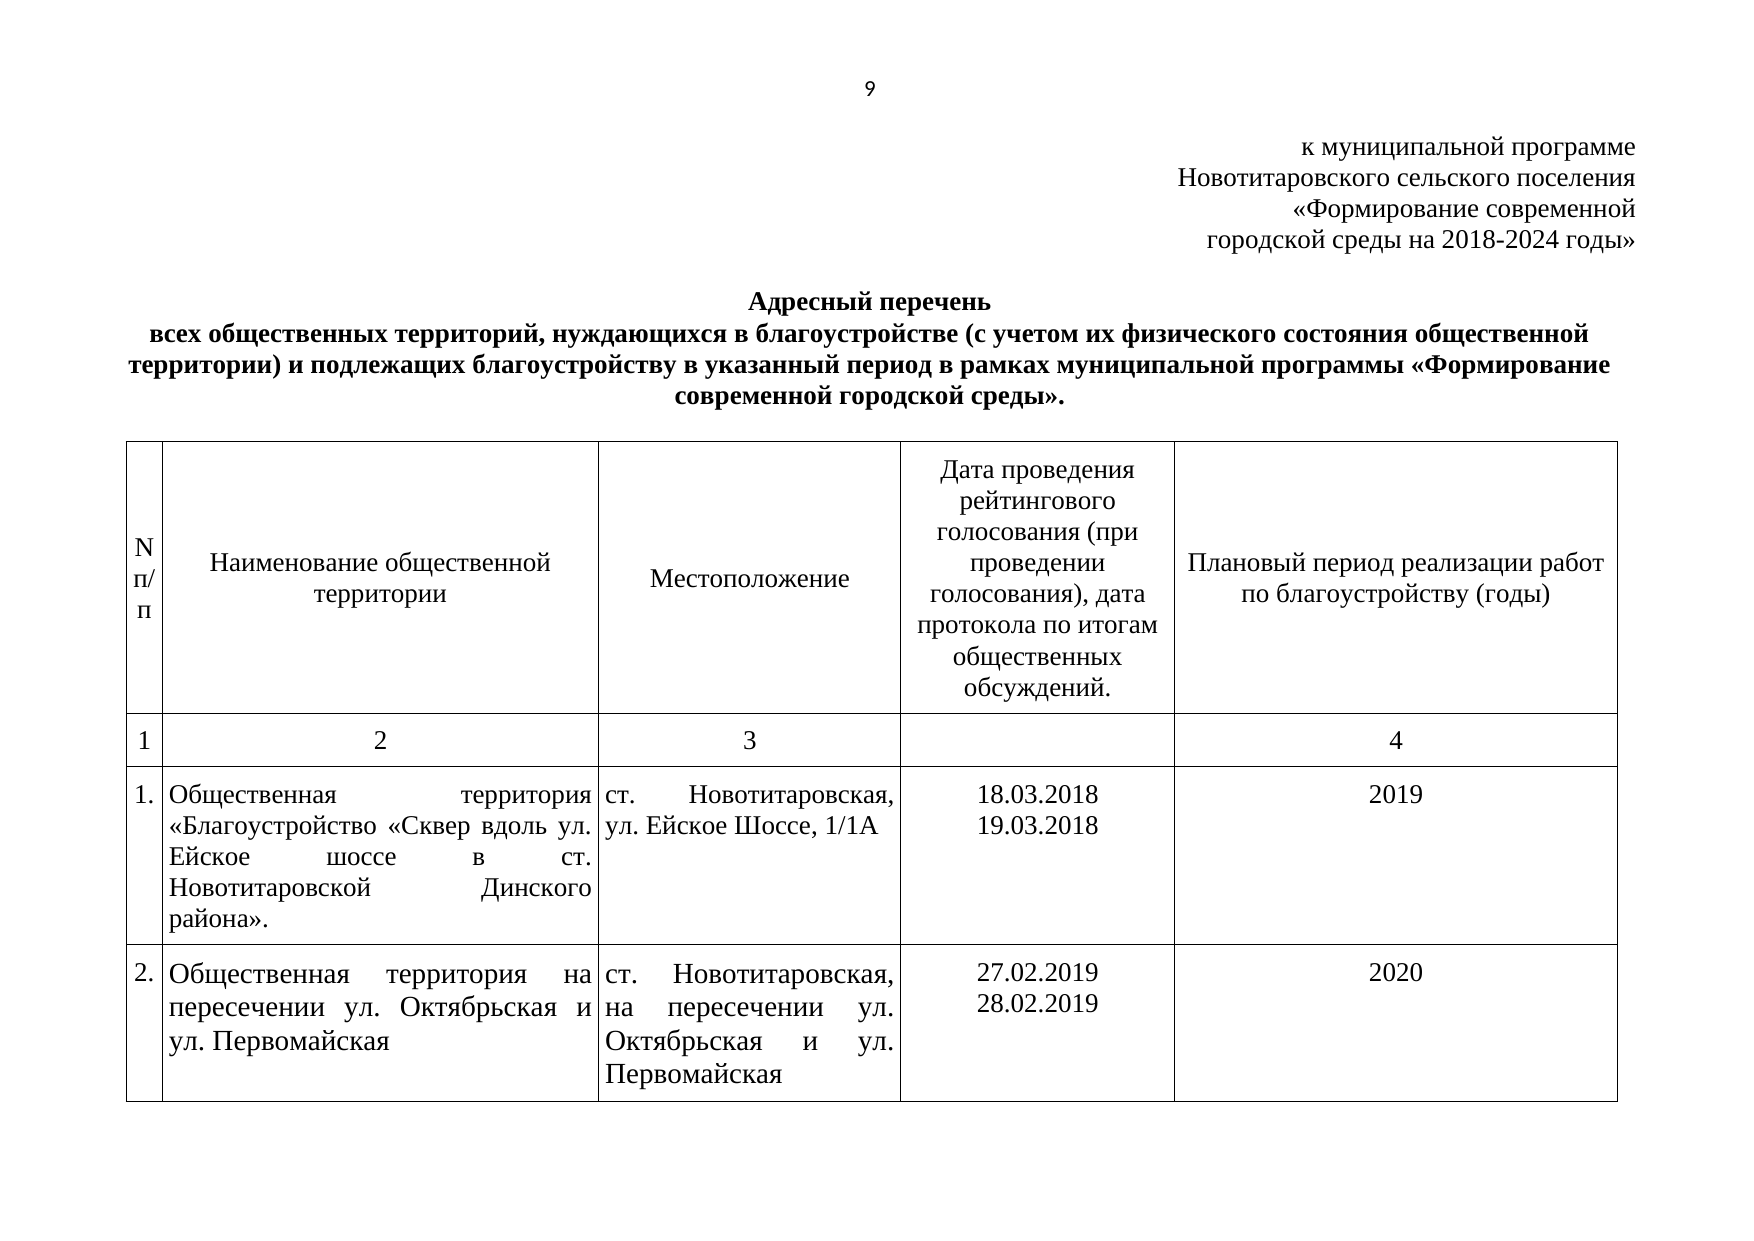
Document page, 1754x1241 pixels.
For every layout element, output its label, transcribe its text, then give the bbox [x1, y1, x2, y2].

text Адресный перечень [103, 286, 1636, 317]
table_header Местоположение [599, 442, 900, 713]
table_cell 4 [1175, 714, 1617, 766]
table_cell 1. [127, 767, 162, 944]
table_cell 2019 [1175, 767, 1617, 944]
table_cell Общественная территория на пересечении ул. Октябрьская и ул. Первомайская [163, 945, 598, 1101]
table_cell 2 [163, 714, 598, 766]
text «Формирование современной [103, 192, 1636, 223]
table_header Дата проведения рейтингового голосования (при проведении голосования), дата протокола по итогам общественных обсуждений. [901, 442, 1174, 713]
table_cell 2. [127, 945, 162, 1101]
table_cell ст. Новотитаровская, на пересечении ул. Октябрьская и ул. Первомайская [599, 945, 900, 1101]
table_cell [901, 714, 1174, 766]
text Новотитаровского сельского поселения [103, 161, 1636, 192]
table_cell 3 [599, 714, 900, 766]
table_header Плановый период реализации работ по благоустройству (годы) [1175, 442, 1617, 713]
table_cell 2020 [1175, 945, 1617, 1101]
table_cell 18.03.2018 19.03.2018 [901, 767, 1174, 944]
table_cell ст. Новотитаровская, ул. Ейское Шоссе, 1/1А [599, 767, 900, 944]
table_cell Общественная территория «Благоустройство «Сквер вдоль ул. Ейское шоссе в ст. Новотитаровской Динского района». [163, 767, 598, 944]
table_header Наименование общественной территории [163, 442, 598, 713]
text к муниципальной программе [103, 130, 1636, 161]
table_cell 1 [127, 714, 162, 766]
text всех общественных территорий, нуждающихся в благоустройстве (с учетом их физического состояния общественной территории) и подлежащих благоустройству в указанный период в рамках муниципальной программы «Формирование современной городской среды». [103, 317, 1636, 410]
table_header N п/п [127, 442, 162, 713]
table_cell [901, 945, 1174, 1101]
text городской среды на 2018-2024 годы» [103, 223, 1636, 254]
